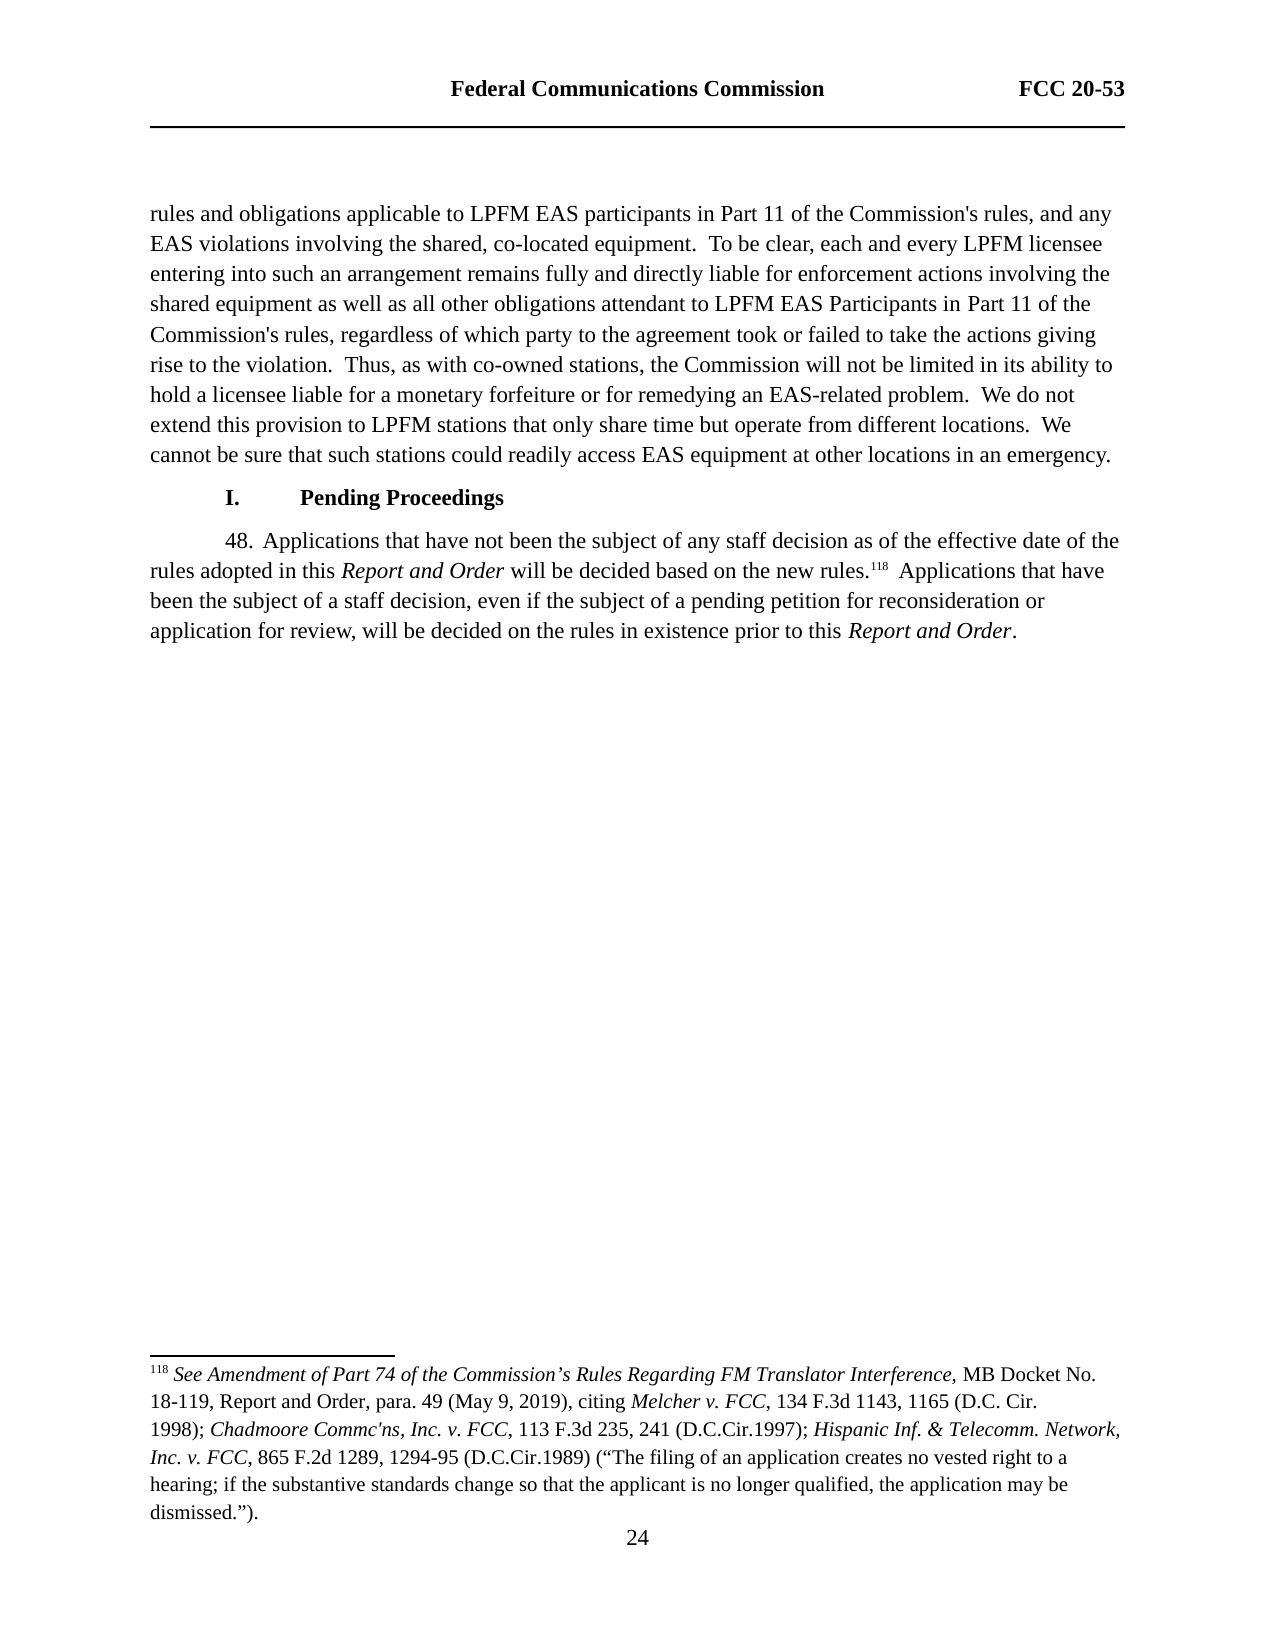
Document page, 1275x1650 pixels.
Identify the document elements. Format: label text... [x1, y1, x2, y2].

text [150, 200, 1125, 468]
text Applications that have not been the subject of any staff decision as of the effective date of the rules adopted in this Report and Order will be decided based on the new rules. Applications that have been the subject of a staff decision, even if the subject of a pending petition for reconsideration or application for review, will be decided on the rules in existence prior to this Report and Order. [150, 527, 1125, 644]
subtitle Pending Proceedings [225, 484, 1125, 511]
